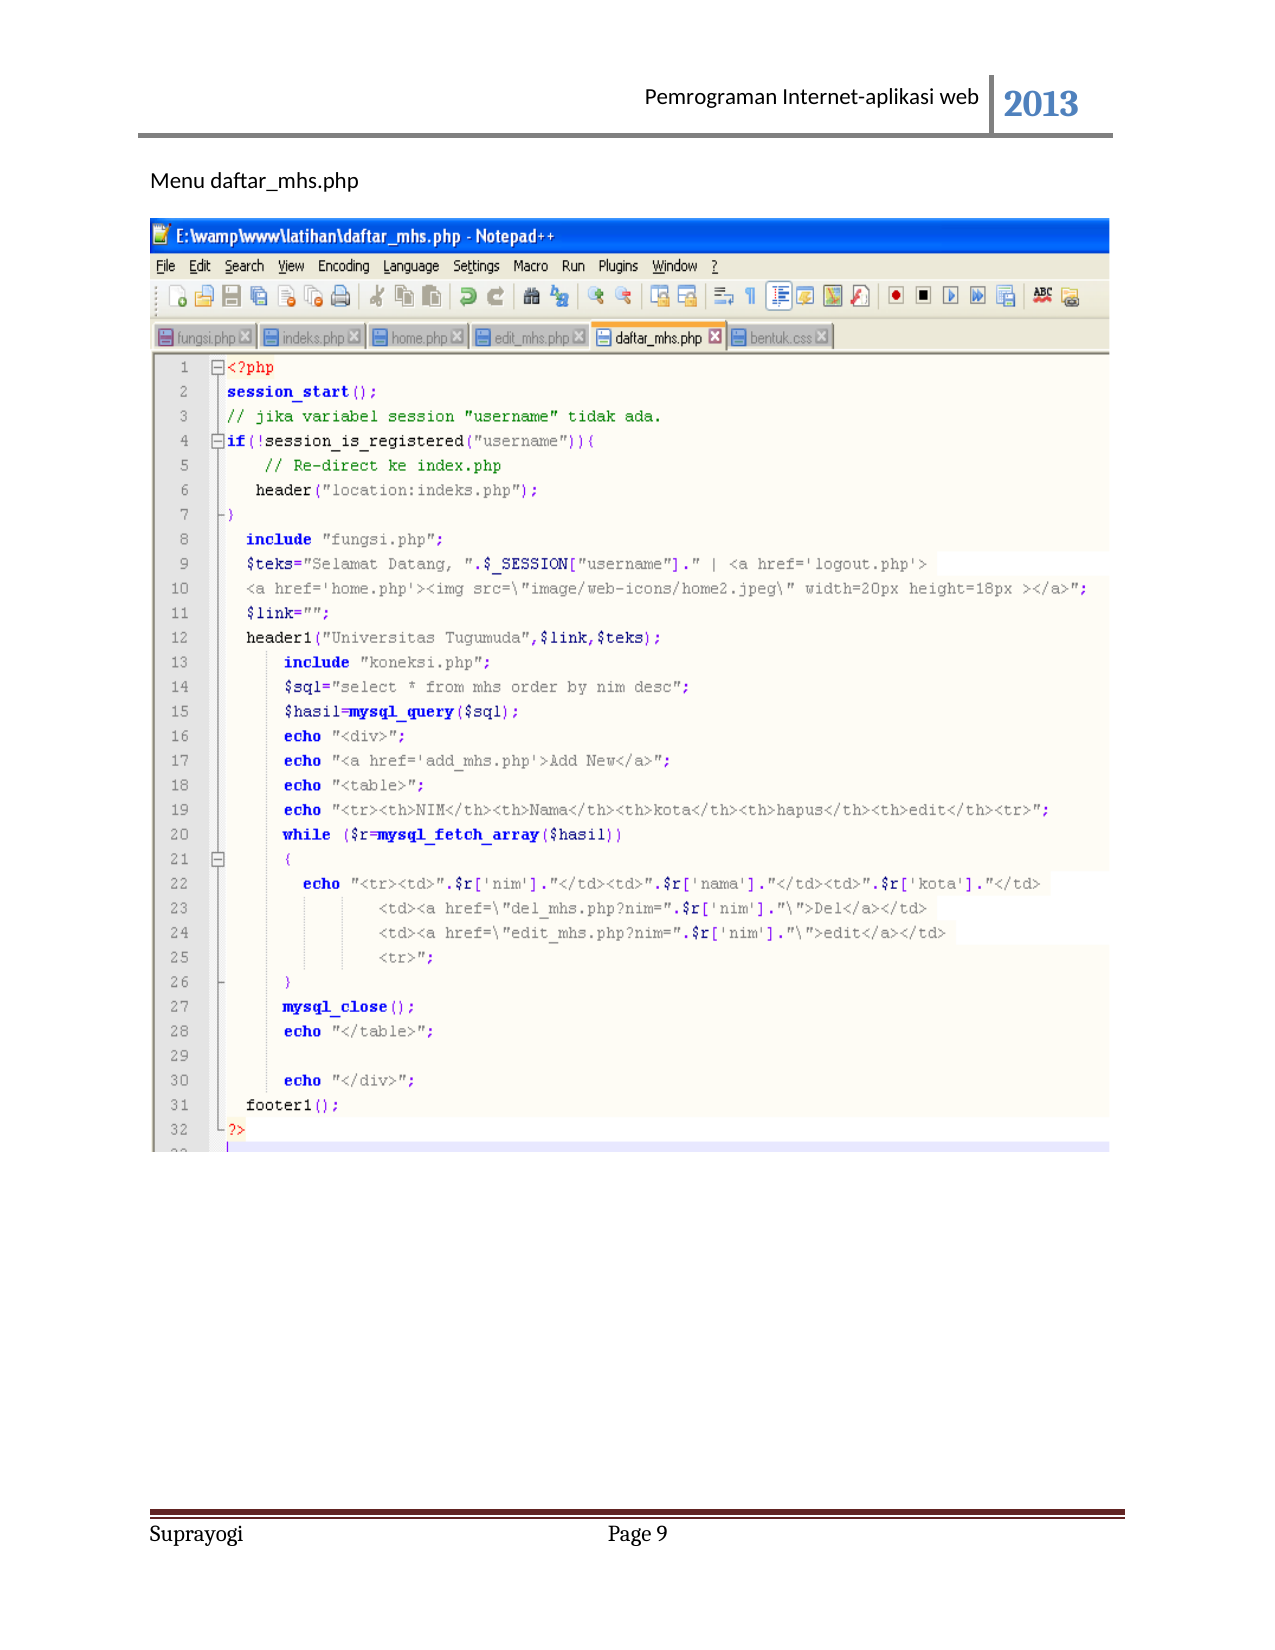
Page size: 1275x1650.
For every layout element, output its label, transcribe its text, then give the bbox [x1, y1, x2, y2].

text Menu daftar_mhs.php [150, 166, 1125, 194]
picture [150, 218, 1110, 1152]
